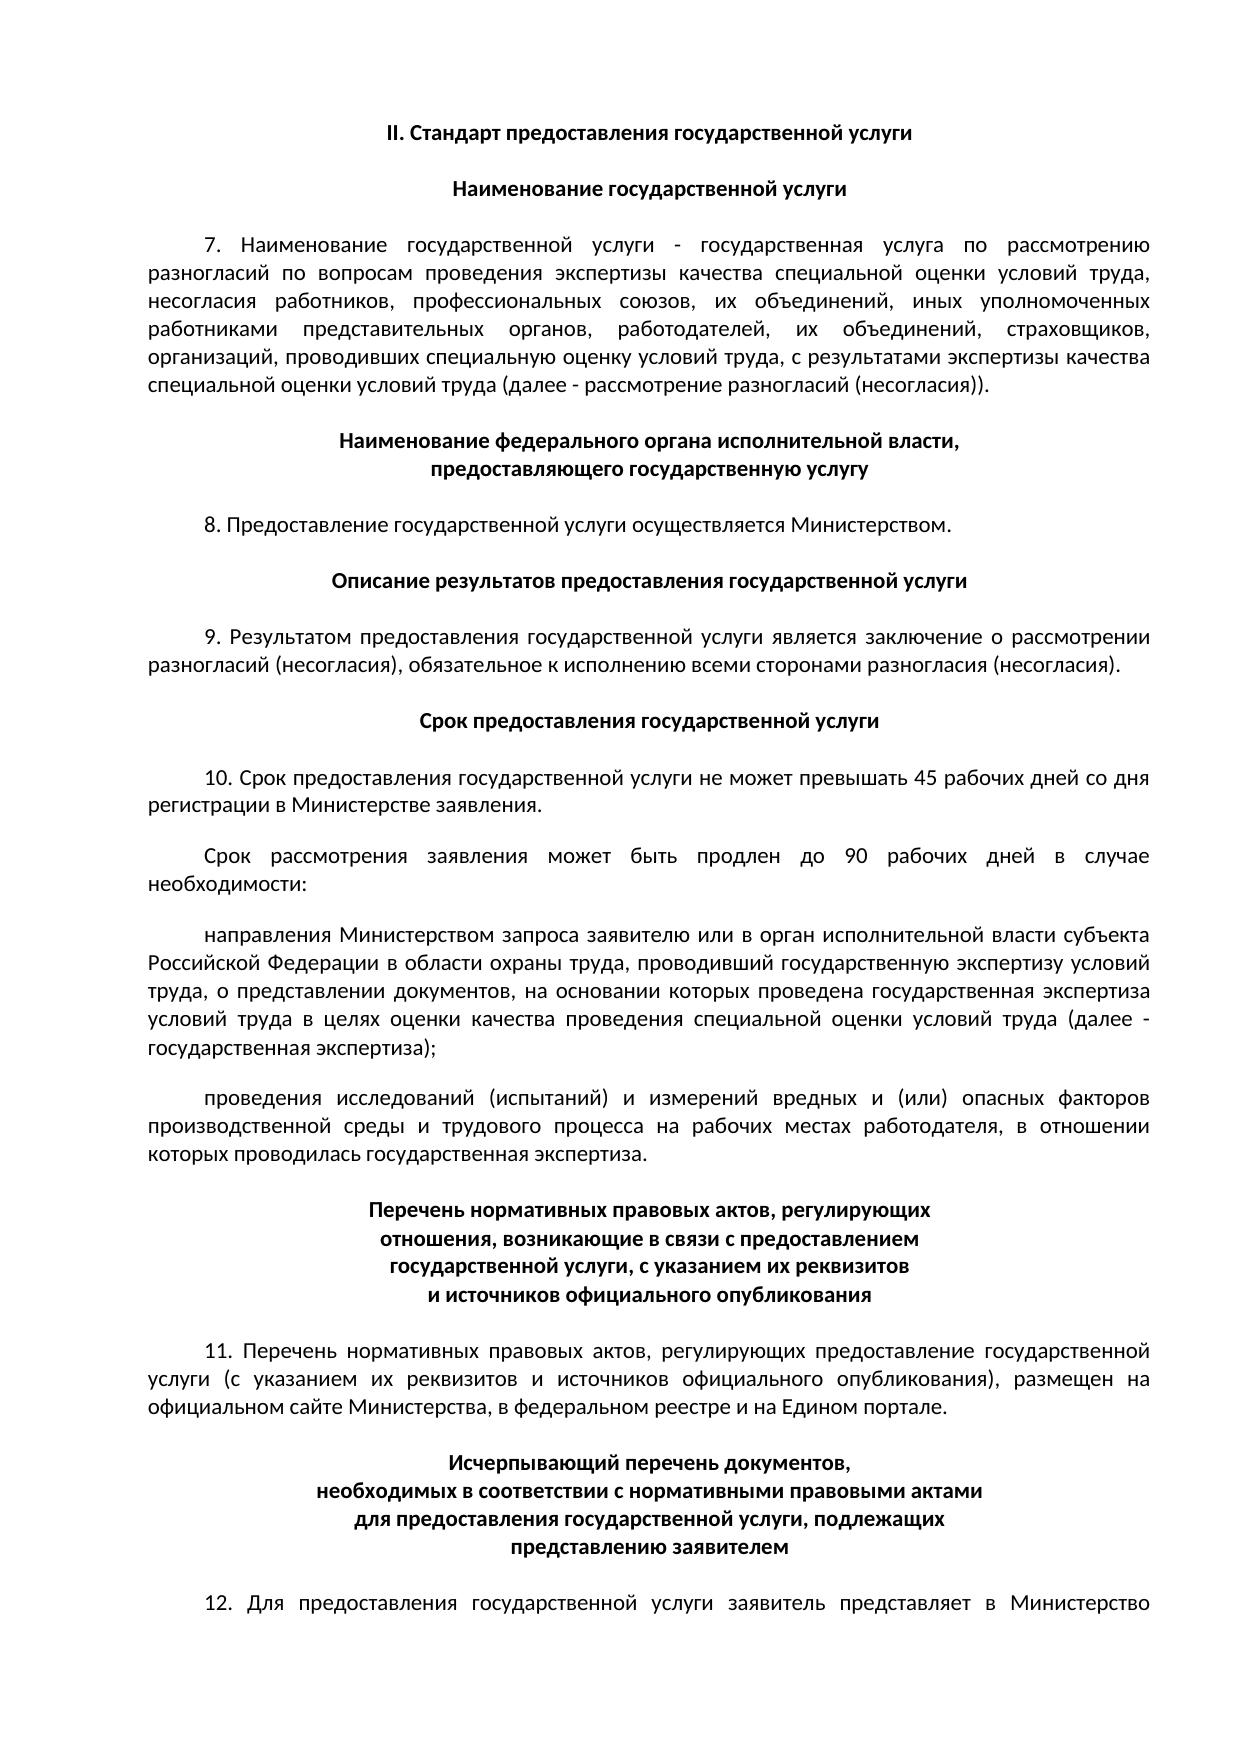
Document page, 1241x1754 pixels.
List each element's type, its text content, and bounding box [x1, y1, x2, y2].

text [148, 1588, 1152, 1616]
title необходимых в соответствии с нормативными правовыми актами [148, 1476, 1152, 1504]
title отношения, возникающие в связи с предоставлением [148, 1224, 1152, 1252]
text проведения исследований (испытаний) и измерений вредных и (или) опасных факторов производственной среды и трудового процесса на рабочих местах работодателя, в отношении которых проводилась государственная экспертиза. [148, 1083, 1152, 1168]
text 7. Наименование государственной услуги - государственная услуга по рассмотрению разногласий по вопросам проведения экспертизы качества специальной оценки условий труда, несогласия работников, профессиональных союзов, их объединений, иных уполномоченных работниками представительных органов, работодателей, их объединений, страховщиков, организаций, проводивших специальную оценку условий труда, с результатами экспертизы качества специальной оценки условий труда (далее - рассмотрение разногласий (несогласия)). [148, 230, 1152, 398]
text Срок рассмотрения заявления может быть продлен до 90 рабочих дней в случае необходимости: [148, 842, 1152, 898]
text 9. Результатом предоставления государственной услуги является заключение о рассмотрении разногласий (несогласия), обязательное к исполнению всеми сторонами разногласия (несогласия). [148, 622, 1152, 678]
title представлению заявителем [148, 1532, 1152, 1560]
title II. Стандарт предоставления государственной услуги [148, 118, 1152, 146]
text направления Министерством запроса заявителю или в орган исполнительной власти субъекта Российской Федерации в области охраны труда, проводивший государственную экспертизу условий труда, о представлении документов, на основании которых проведена государственная экспертиза условий труда в целях оценки качества проведения специальной оценки условий труда (далее - государственная экспертиза); [148, 921, 1152, 1061]
title Наименование федерального органа исполнительной власти, [148, 426, 1152, 454]
title и источников официального опубликования [148, 1280, 1152, 1308]
text 10. Срок предоставления государственной услуги не может превышать 45 рабочих дней со дня регистрации в Министерстве заявления. [148, 763, 1152, 819]
text 8. Предоставление государственной услуги осуществляется Министерством. [148, 510, 1152, 538]
title предоставляющего государственную услугу [148, 454, 1152, 482]
title государственной услуги, с указанием их реквизитов [148, 1252, 1152, 1280]
title Срок предоставления государственной услуги [148, 707, 1152, 734]
text 11. Перечень нормативных правовых актов, регулирующих предоставление государственной услуги (с указанием их реквизитов и источников официального опубликования), размещен на официальном сайте Министерства, в федеральном реестре и на Едином портале. [148, 1336, 1152, 1420]
title Наименование государственной услуги [148, 174, 1152, 202]
title для предоставления государственной услуги, подлежащих [148, 1504, 1152, 1532]
title Описание результатов предоставления государственной услуги [148, 566, 1152, 594]
title Перечень нормативных правовых актов, регулирующих [148, 1196, 1152, 1224]
title Исчерпывающий перечень документов, [148, 1448, 1152, 1476]
